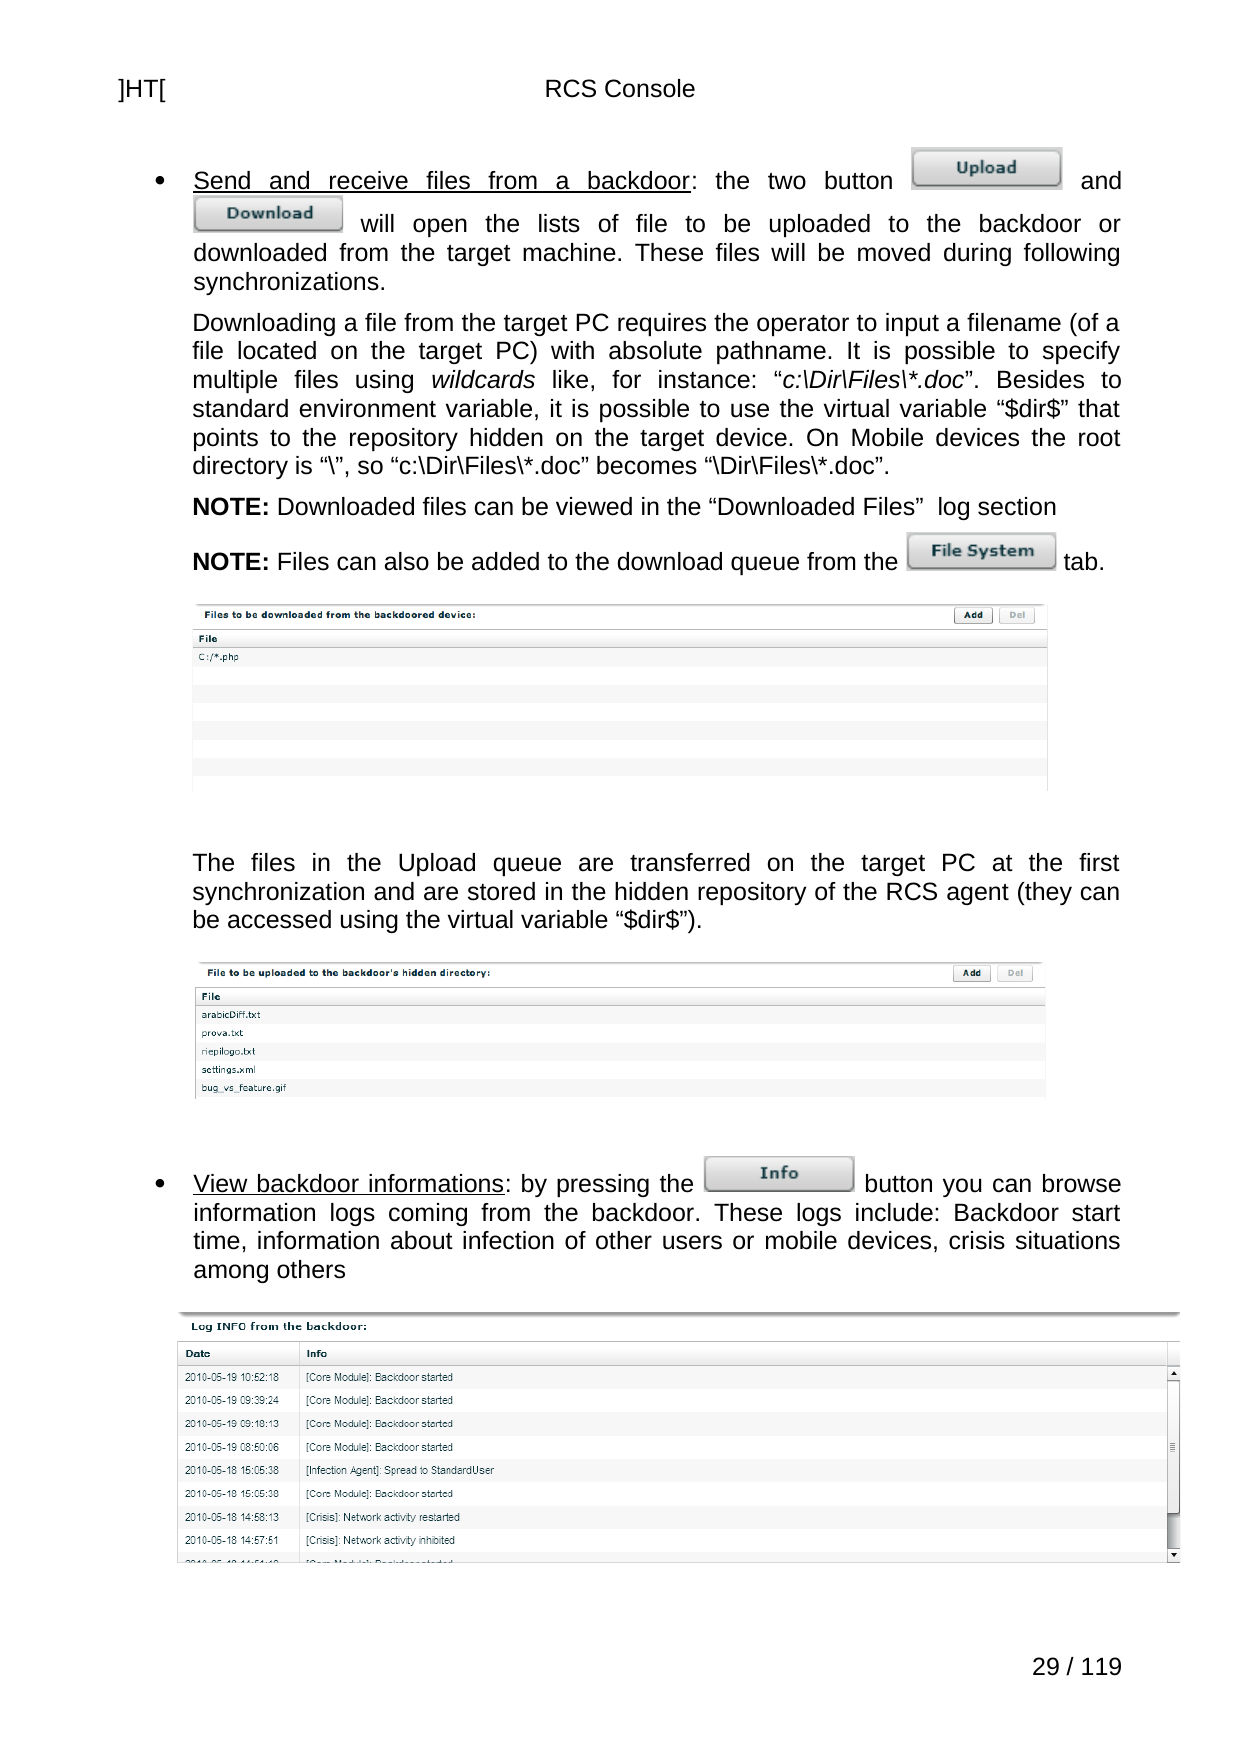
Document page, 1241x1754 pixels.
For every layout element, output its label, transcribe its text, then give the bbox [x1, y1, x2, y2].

list View backdoor informations: by pressing the button you can browse information logs coming from the backdoor. These logs include: Backdoor start time, information about infection of other users or mobile devices, crisis situations among others [156, 1156, 1122, 1284]
picture [906, 532, 1057, 571]
list Send and receive files from a backdoor: the two button and will open the lists of file to be uploaded to the backdoor or downloaded from the target machine. These files will be moved during following synchronizations. [156, 148, 1122, 296]
picture [703, 1156, 855, 1192]
picture [195, 962, 1045, 1099]
text The files in the Upload queue are transferred on the target PC at the first synchronization and are stored in the hidden repository of the RCS agent (they can be accessed using the virtual variable “$dir$”). [192, 848, 1122, 934]
picture [193, 195, 344, 233]
picture [192, 604, 1048, 791]
text NOTE: Downloaded files can be viewed in the “Downloaded Files” log section [192, 492, 1122, 521]
picture [911, 147, 1063, 190]
picture [177, 1312, 1181, 1563]
text NOTE: Files can also be added to the download queue from the tab. [192, 533, 1122, 576]
text Downloading a file from the target PC requires the operator to input a filename (of a file located on the target PC) with absolute pathname. It is possible to specify multiple files using wildcards like, for instance: “c:\Dir\Files\*.doc”. Besides to standard environment variable, it is possible to use the virtual variable “$dir$” that points to the repository hidden on the target device. On Mobile devices the root directory is “\”, so “c:\Dir\Files\*.doc” becomes “\Dir\Files\*.doc”. [192, 307, 1122, 480]
